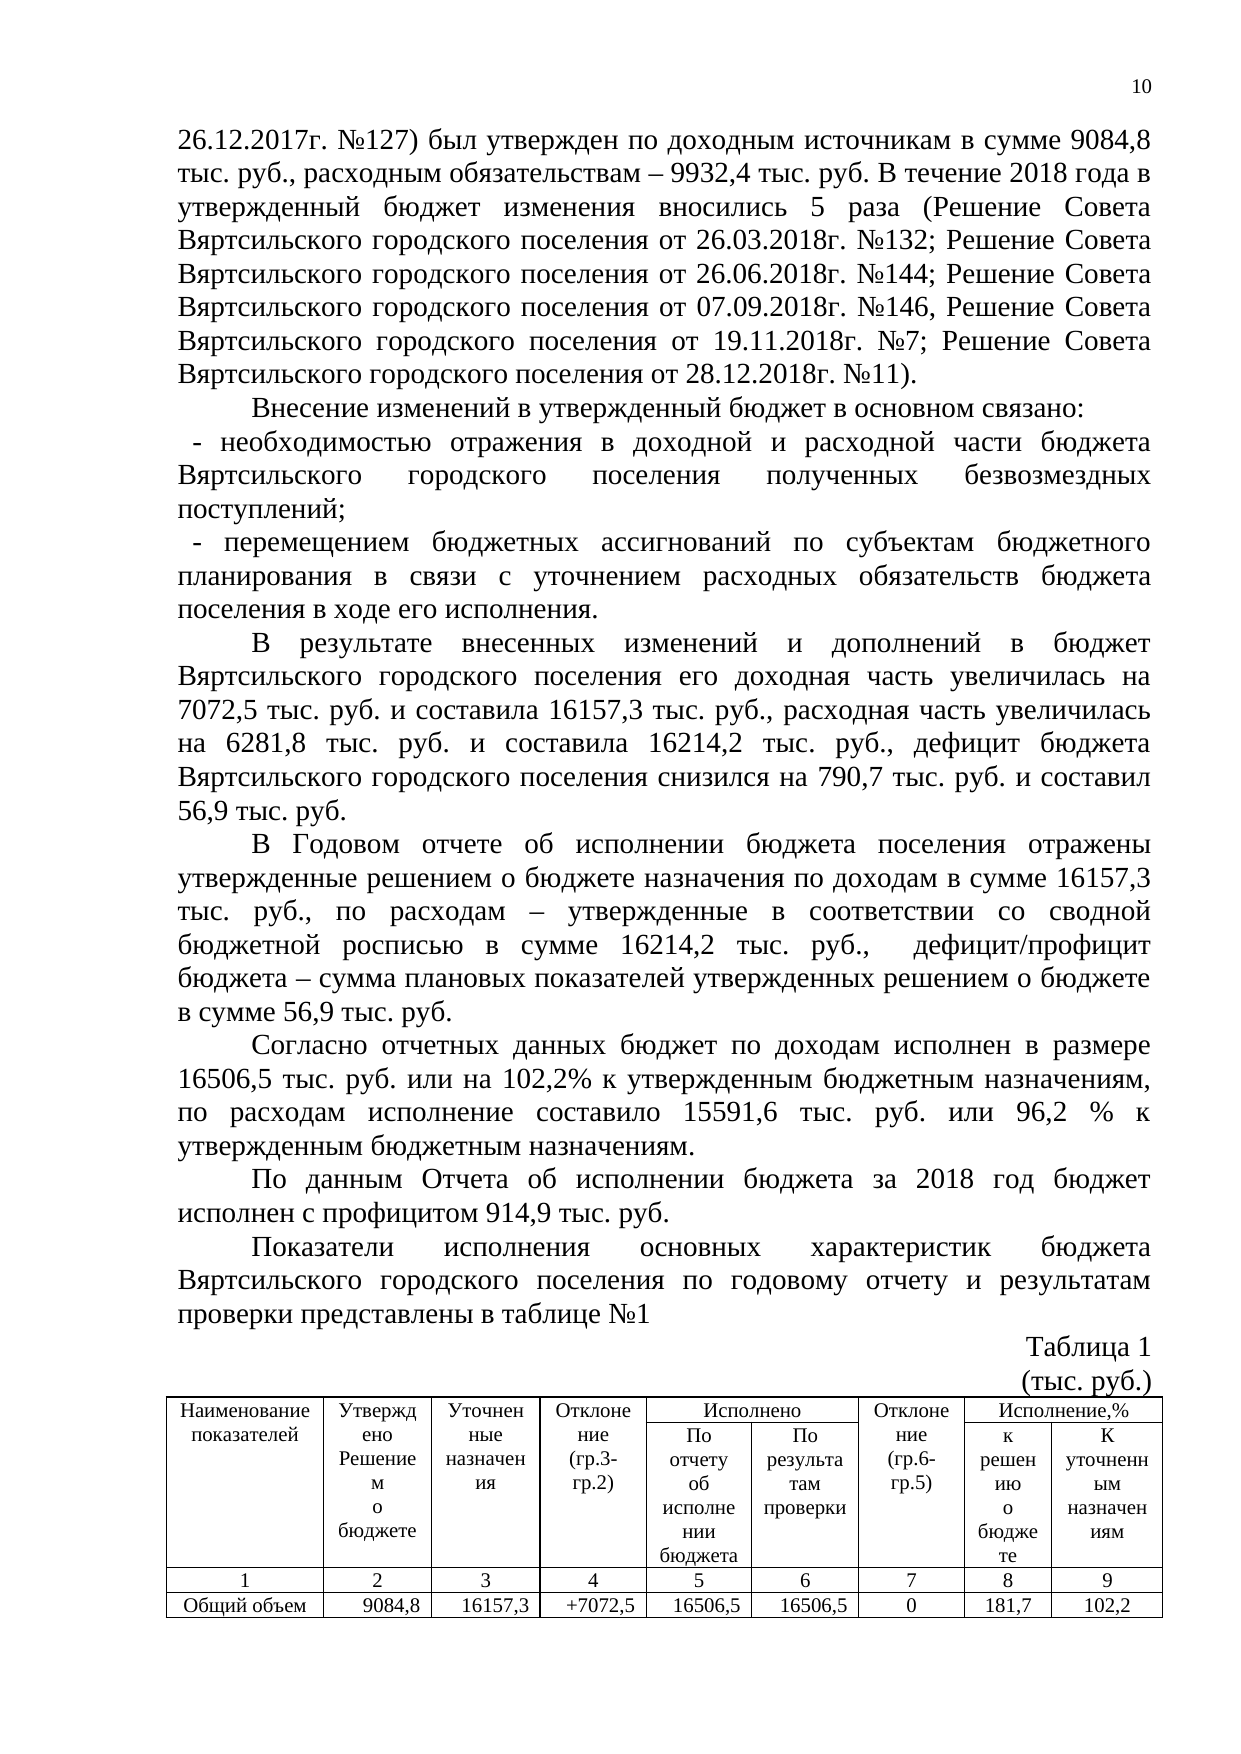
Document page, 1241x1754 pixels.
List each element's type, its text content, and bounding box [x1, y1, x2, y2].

table_header Утверждено Решением о бюджете [324, 1398, 431, 1567]
table_cell 3 [432, 1568, 539, 1592]
table_cell 16506,5 [752, 1593, 858, 1617]
table_cell 181,7 [965, 1593, 1051, 1617]
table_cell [167, 1593, 323, 1617]
table_cell К уточненным назначениям [1052, 1423, 1162, 1567]
table_cell 4 [541, 1568, 646, 1592]
text (тыс. руб.) [177, 1363, 1152, 1396]
table_cell По отчету об исполнении бюджета [647, 1423, 751, 1567]
text По данным Отчета об исполнении бюджета за 2018 год бюджет исполнен с профицитом 914,9 тыс. руб. [177, 1162, 1152, 1229]
table_cell 5 [647, 1568, 751, 1592]
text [177, 122, 1152, 390]
table_cell 0 [859, 1593, 964, 1617]
table_cell 16157,3 [432, 1593, 539, 1617]
text - необходимостью отражения в доходной и расходной части бюджета Вяртсильского городского поселения полученных безвозмездных поступлений; [177, 424, 1152, 524]
table_header Исполнено [647, 1398, 858, 1422]
table_cell +7072,5 [541, 1593, 646, 1617]
table_header Отклонение (гр.6-гр.5) [859, 1398, 964, 1567]
table_cell 6 [752, 1568, 858, 1592]
table_header Уточненные назначения [432, 1398, 539, 1567]
text Внесение изменений в утвержденный бюджет в основном связано: [177, 390, 1152, 424]
table_cell 102,2 [1052, 1593, 1162, 1617]
table_cell 9084,8 [324, 1593, 431, 1617]
text Показатели исполнения основных характеристик бюджета Вяртсильского городского поселения по годовому отчету и результатам проверки представлены в таблице №1 [177, 1229, 1152, 1329]
text В Годовом отчете об исполнении бюджета поселения отражены утвержденные решением о бюджете назначения по доходам в сумме 16157,3 тыс. руб., по расходам – утвержденные в соответствии со сводной бюджетной росписью в сумме 16214,2 тыс. руб., дефицит/профицит бюджета – сумма плановых показателей утвержденных решением о бюджете в сумме 56,9 тыс. руб. [177, 826, 1152, 1027]
text Согласно отчетных данных бюджет по доходам исполнен в размере 16506,5 тыс. руб. или на 102,2% к утвержденным бюджетным назначениям, по расходам исполнение составило 15591,6 тыс. руб. или 96,2 % к утвержденным бюджетным назначениям. [177, 1027, 1152, 1162]
text В результате внесенных изменений и дополнений в бюджет Вяртсильского городского поселения его доходная часть увеличилась на 7072,5 тыс. руб. и составила 16157,3 тыс. руб., расходная часть увеличилась на 6281,8 тыс. руб. и составила 16214,2 тыс. руб., дефицит бюджета Вяртсильского городского поселения снизился на 790,7 тыс. руб. и составил 56,9 тыс. руб. [177, 625, 1152, 826]
table_header Исполнение,% [965, 1398, 1162, 1422]
table_cell 9 [1052, 1568, 1162, 1592]
table_cell 2 [324, 1568, 431, 1592]
table_cell По результатам проверки [752, 1423, 858, 1567]
table_header Наименование показателей [167, 1398, 323, 1567]
text - перемещением бюджетных ассигнований по субъектам бюджетного планирования в связи с уточнением расходных обязательств бюджета поселения в ходе его исполнения. [177, 524, 1152, 625]
table_cell 7 [859, 1568, 964, 1592]
table_cell 8 [965, 1568, 1051, 1592]
table_header Отклонение (гр.3-гр.2) [541, 1398, 646, 1567]
table_cell 16506,5 [647, 1593, 751, 1617]
text Таблица 1 [177, 1329, 1152, 1363]
table_cell к решению о бюджете [965, 1423, 1051, 1567]
table_cell 1 [167, 1568, 323, 1592]
